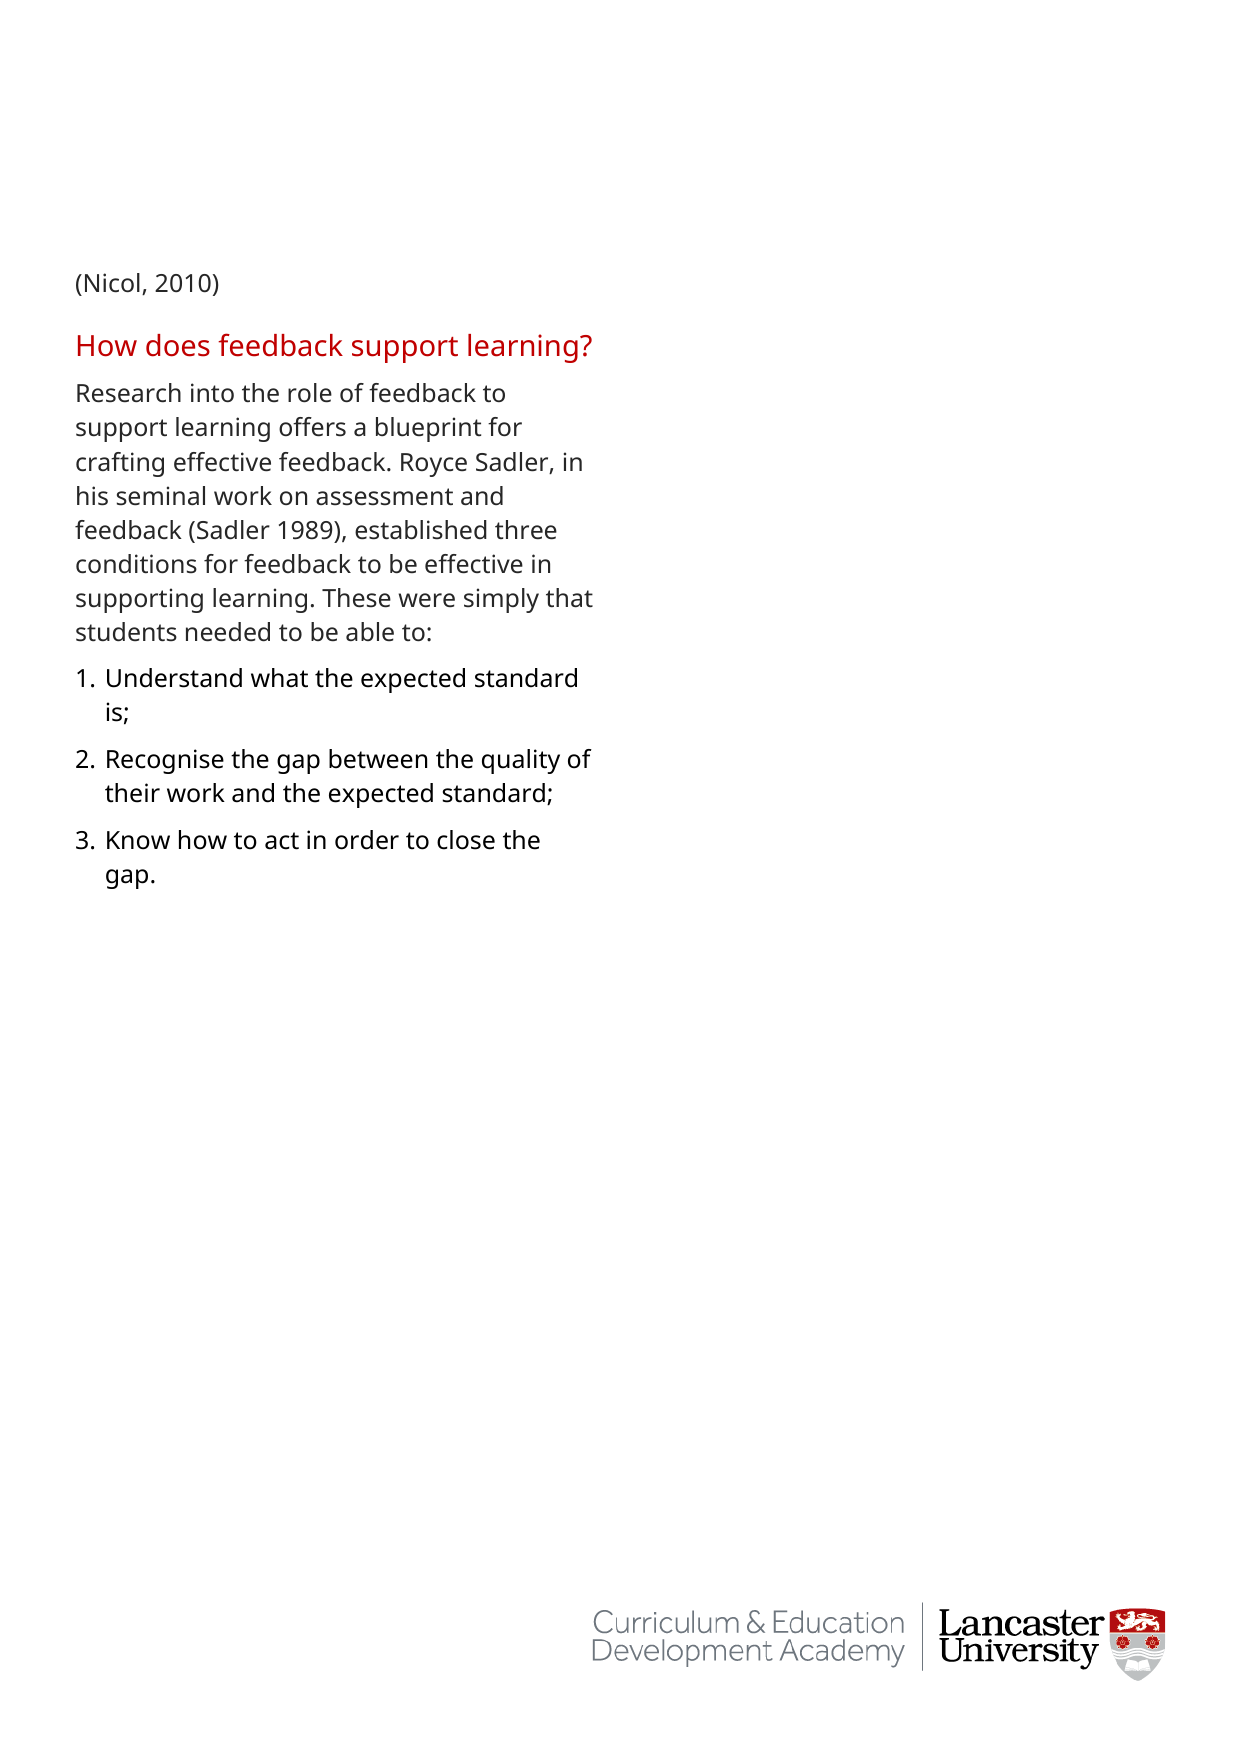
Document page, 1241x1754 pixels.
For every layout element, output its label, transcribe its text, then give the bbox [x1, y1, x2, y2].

list Recognise the gap between the quality of their work and the expected standard; [75, 742, 596, 810]
list Understand what the expected standard is; [75, 661, 596, 729]
text Research into the role of feedback to support learning offers a blueprint for crafting effective feedback. Royce Sadler, in his seminal work on assessment and feedback (Sadler 1989), established three conditions for feedback to be effective in supporting learning. These were simply that students needed to be able to: [75, 376, 596, 648]
picture [592, 1602, 1166, 1681]
text (Nicol, 2010) [75, 266, 596, 300]
list Know how to act in order to close the gap. [75, 822, 596, 890]
subtitle How does feedback support learning? [75, 325, 596, 364]
